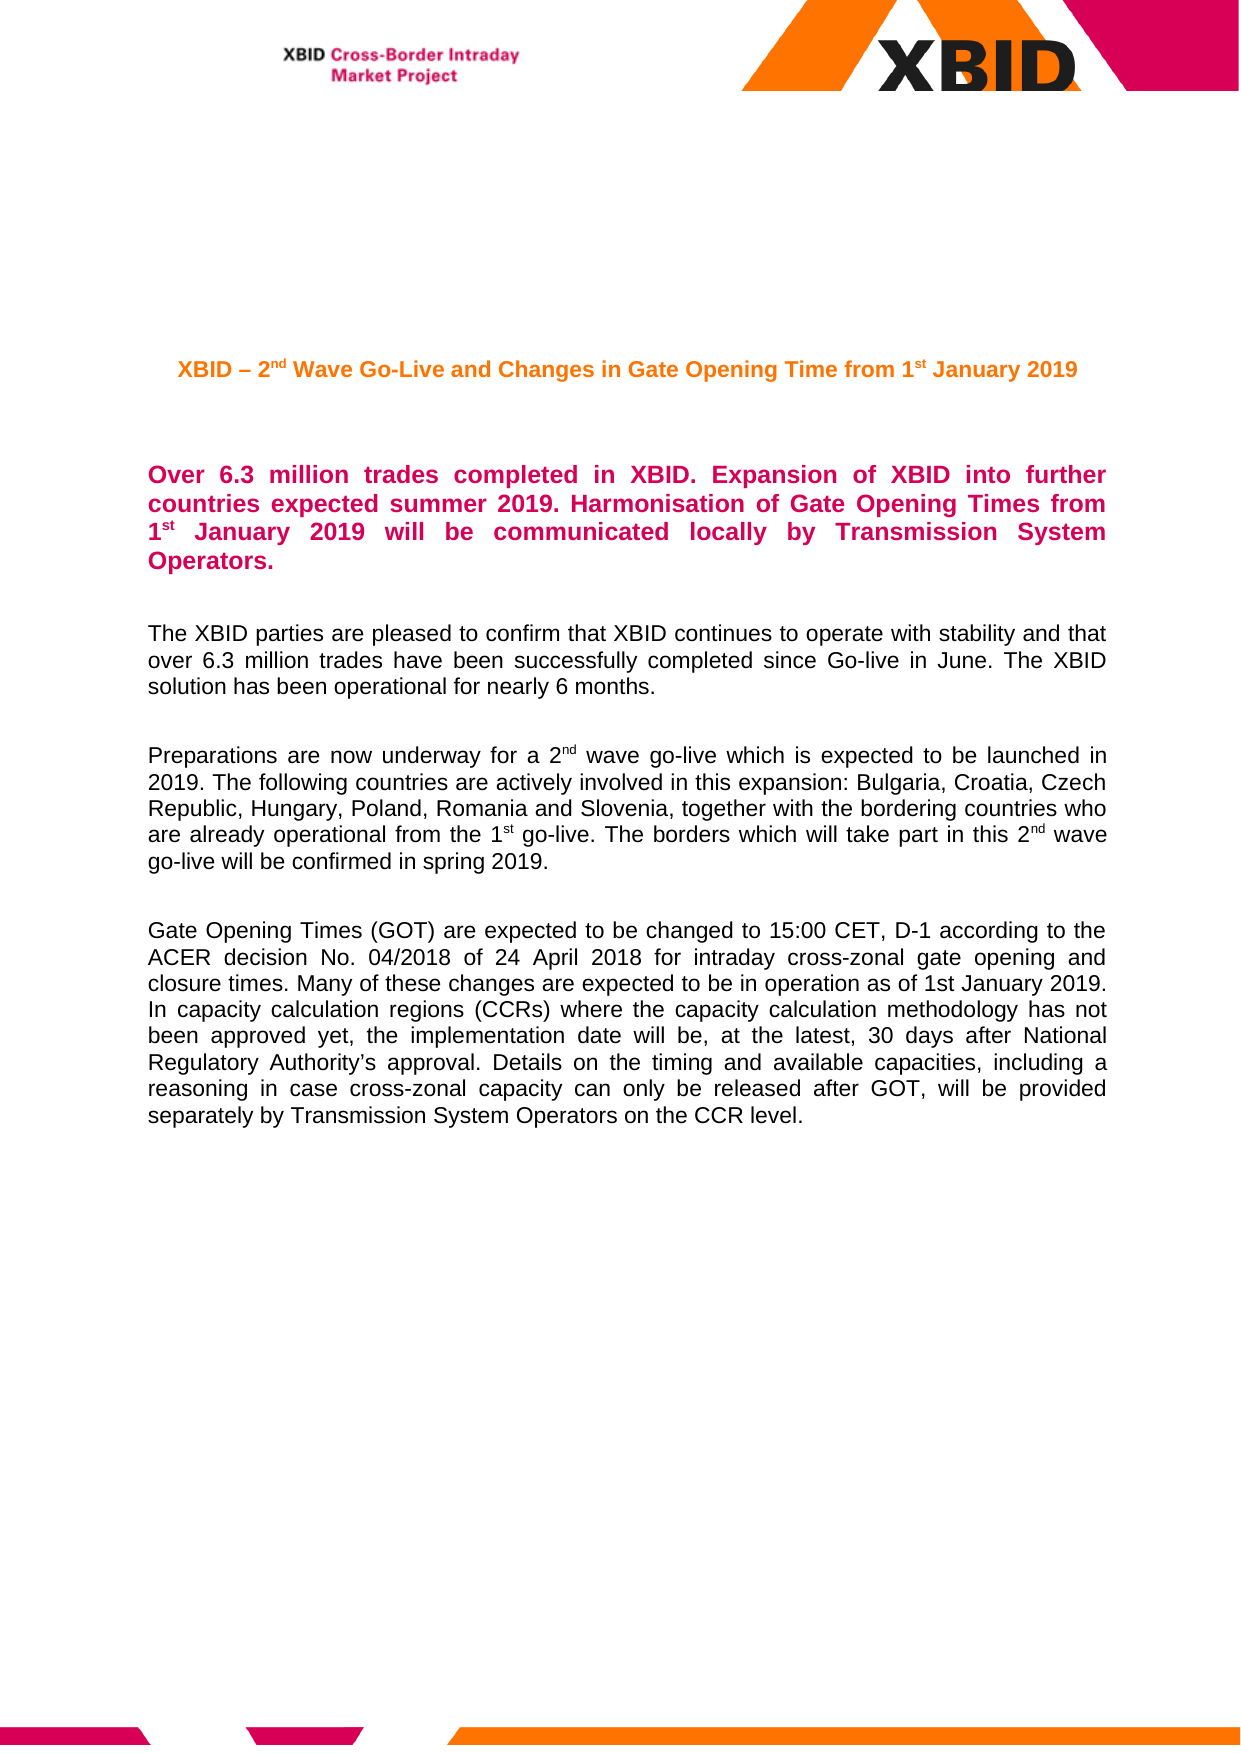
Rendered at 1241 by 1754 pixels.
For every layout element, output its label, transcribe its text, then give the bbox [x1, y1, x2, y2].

text Gate Opening Times (GOT) are expected to be changed to 15:00 CET, D-1 according to the ACER decision No. 04/2018 of 24 April 2018 for intraday cross-zonal gate opening and closure times. Many of these changes are expected to be in operation as of 1st January 2019. In capacity calculation regions (CCRs) where the capacity calculation methodology has not been approved yet, the implementation date will be, at the latest, 30 days after National Regulatory Authority’s approval. Details on the timing and available capacities, including a reasoning in case cross-zonal capacity can only be released after GOT, will be provided separately by Transmission System Operators on the CCR level. [148, 917, 1107, 1128]
picture [279, 42, 522, 90]
text Preparations are now underway for a 2nd wave go-live which is expected to be launched in 2019. The following countries are actively involved in this expansion: Bulgaria, Croatia, Czech Republic, Hungary, Poland, Romania and Slovenia, together with the bordering countries who are already operational from the 1st go-live. The borders which will take part in this 2nd wave go-live will be confirmed in spring 2019. [148, 742, 1107, 874]
text Over 6.3 million trades completed in XBID. Expansion of XBID into further countries expected summer 2019. Harmonisation of Gate Opening Times from 1st January 2019 will be communicated locally by Transmission System Operators. [148, 460, 1107, 575]
text The XBID parties are pleased to confirm that XBID continues to operate with stability and that over 6.3 million trades have been successfully completed since Go-live in June. The XBID solution has been operational for nearly 6 months. [148, 620, 1107, 699]
text XBID – 2nd Wave Go-Live and Changes in Gate Opening Time from 1st January 2019 [148, 356, 1107, 382]
